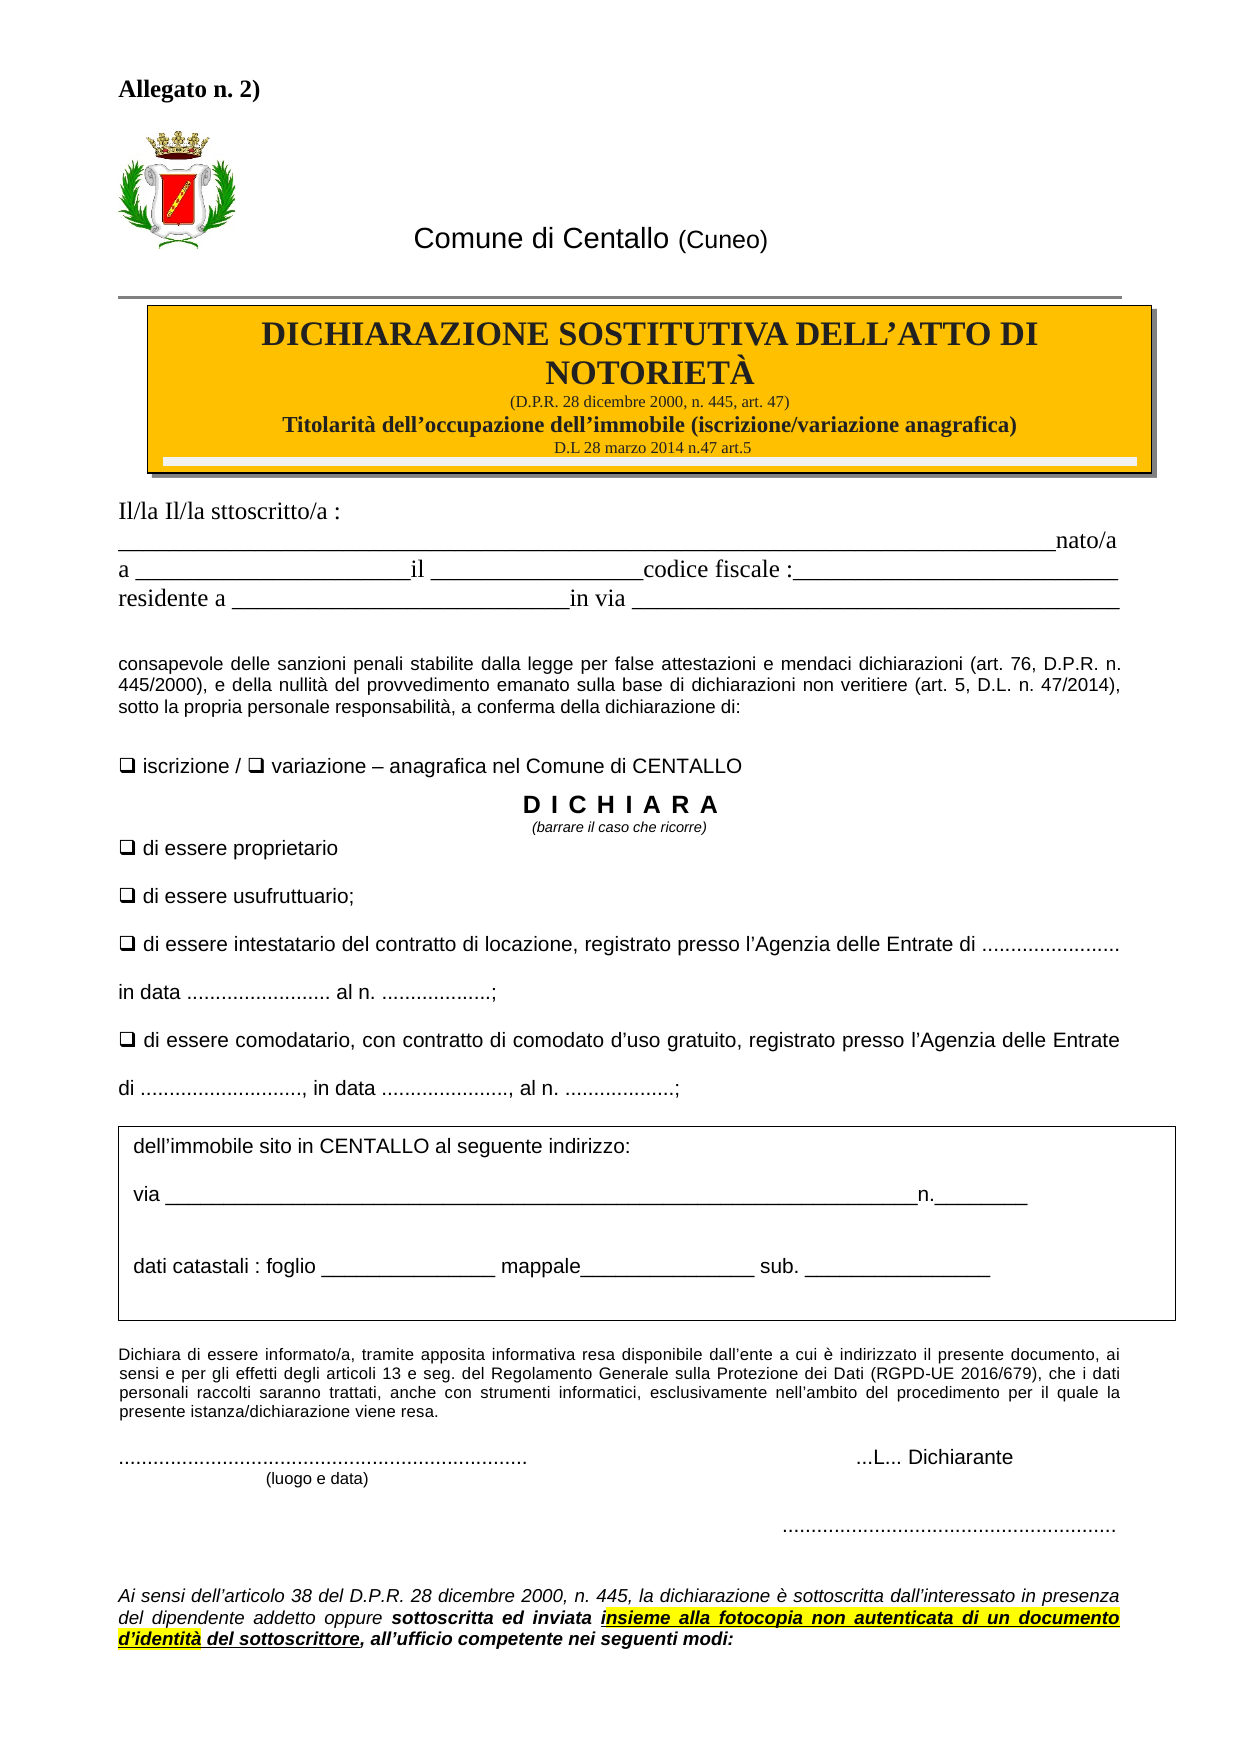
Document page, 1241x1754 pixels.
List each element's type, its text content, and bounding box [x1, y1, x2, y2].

picture [118, 131, 236, 249]
text Comune di Centallo (Cuneo) [118, 131, 1122, 255]
text (luogo e data) [118, 1469, 1122, 1488]
text Ai sensi dell’articolo 38 del D.P.R. 28 dicembre 2000, n. 445, la dichiarazione è sottoscritta dall’interessato in presenza del dipendente addetto oppure sottoscritta ed inviata insieme alla fotocopia non autenticata di un documento d’identità del sottoscrittore, all’ufficio competente nei seguenti modi: [118, 1585, 1122, 1650]
text consapevole delle sanzioni penali stabilite dalla legge per false attestazioni e mendaci dichiarazioni (art. 76, D.P.R. n. 445/2000), e della nullità del provvedimento emanato sulla base di dichiarazioni non veritiere (art. 5, D.L. n. 47/2014), sotto la propria personale responsabilità, a conferma della dichiarazione di: [118, 653, 1122, 717]
text iscrizione / variazione – anagrafica nel Comune di CENTALLO [118, 730, 1122, 778]
text di essere usufruttuario; [118, 884, 1122, 908]
text (barrare il caso che ricorre) [118, 819, 1122, 836]
text Allegato n. 2) [118, 74, 1122, 103]
text di essere comodatario, con contratto di comodato d’uso gratuito, registrato presso l’Agenzia delle Entrate di ............................, in data ......................, al n. ...................; [118, 1028, 1122, 1100]
text Il/la Il/la sttoscritto/a : ___________________________________________________________________________nato/a a ______________________il _________________codice fiscale :__________________________ residente a ___________________________in via _______________________________________ [118, 496, 1122, 611]
text ....................................................................... ...L... Dichiarante [118, 1445, 1122, 1469]
text DICHIARA [118, 790, 1122, 819]
text di essere intestatario del contratto di locazione, registrato presso l’Agenzia delle Entrate di ........................ in data ......................... al n. ...................; [118, 932, 1122, 1004]
text Dichiara di essere informato/a, tramite apposita informativa resa disponibile dall’ente a cui è indirizzato il presente documento, ai sensi e per gli effetti degli articoli 13 e seg. del Regolamento Generale sulla Protezione dei Dati (RGPD-UE 2016/679), che i dati personali raccolti saranno trattati, anche con strumenti informatici, esclusivamente nell’ambito del procedimento per il quale la presente istanza/dichiarazione viene resa. [118, 1344, 1122, 1421]
text .......................................................... [118, 1513, 1122, 1537]
text di essere proprietario [118, 836, 1122, 860]
